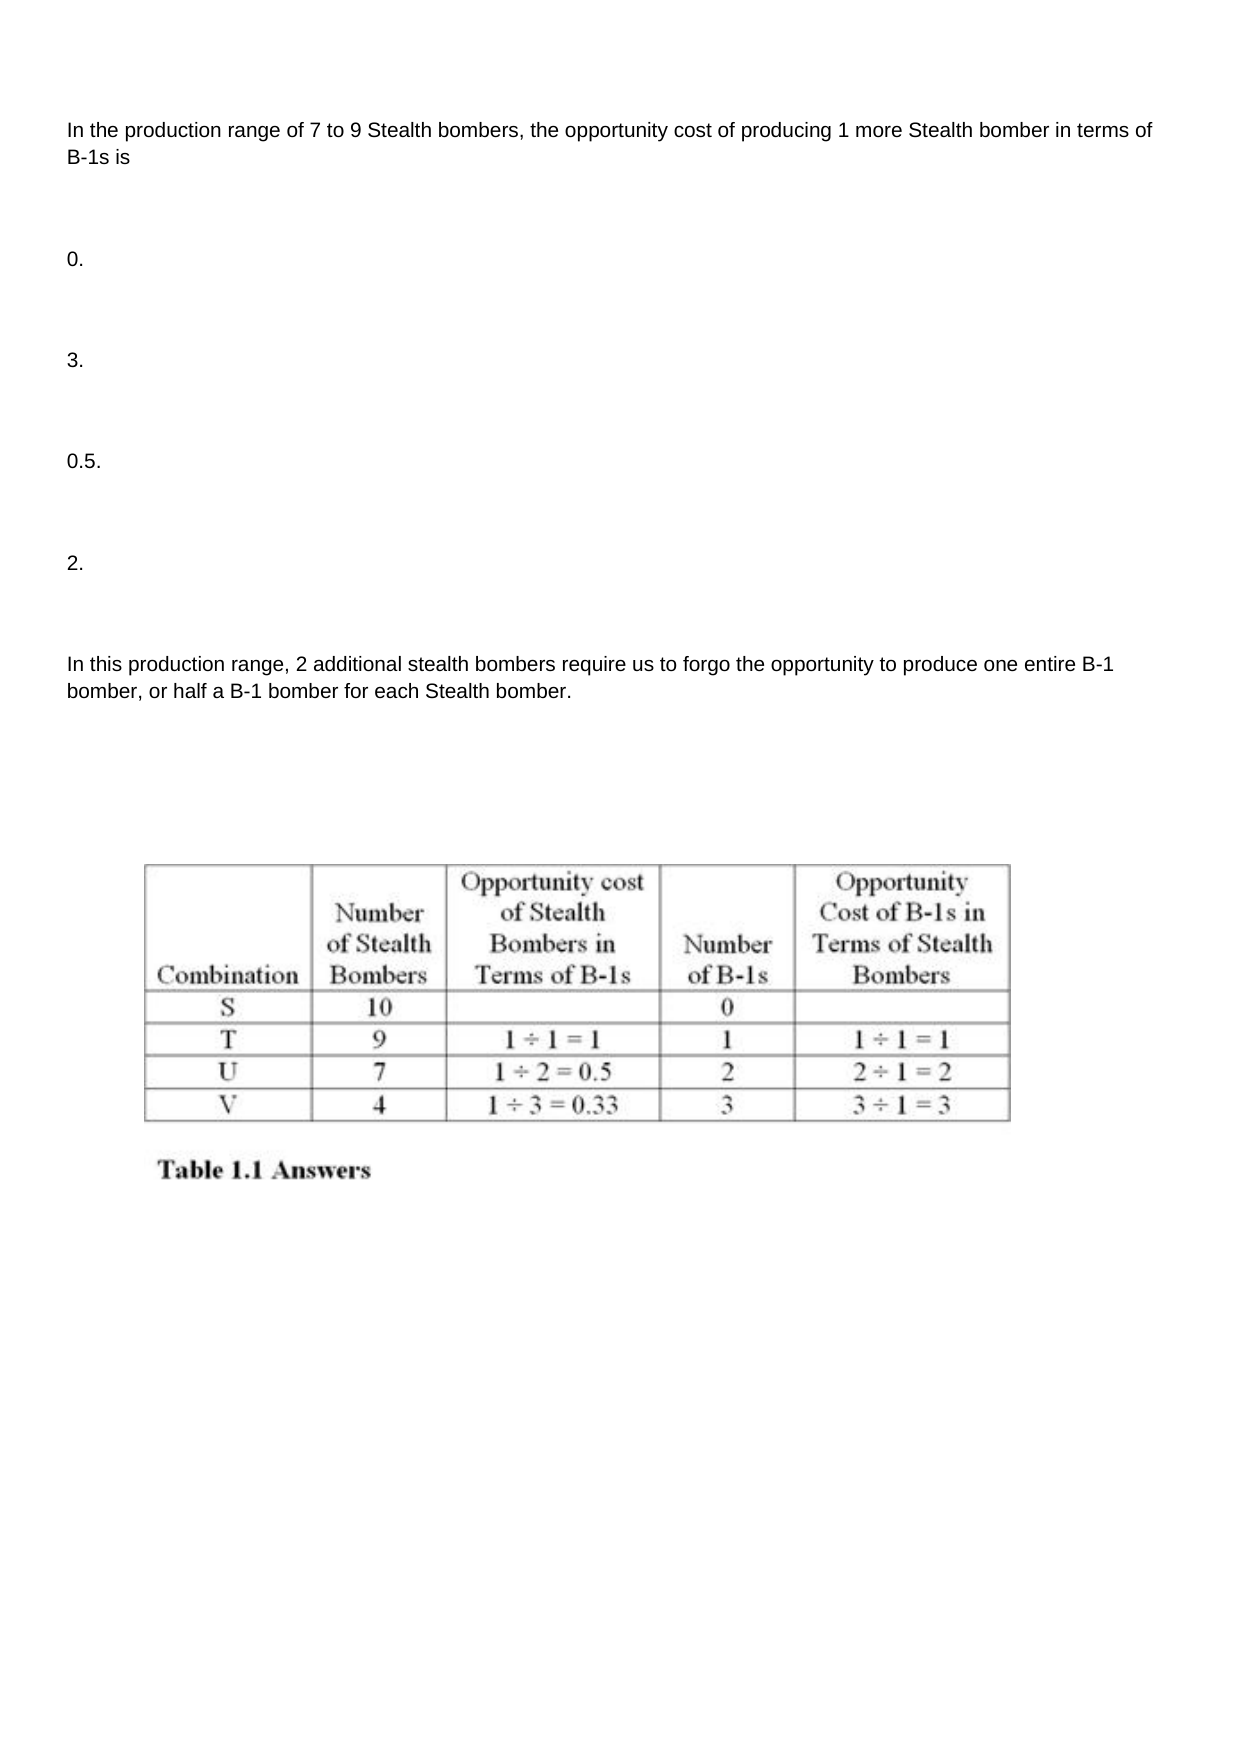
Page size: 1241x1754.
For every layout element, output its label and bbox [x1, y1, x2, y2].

picture [144, 864, 1011, 1183]
